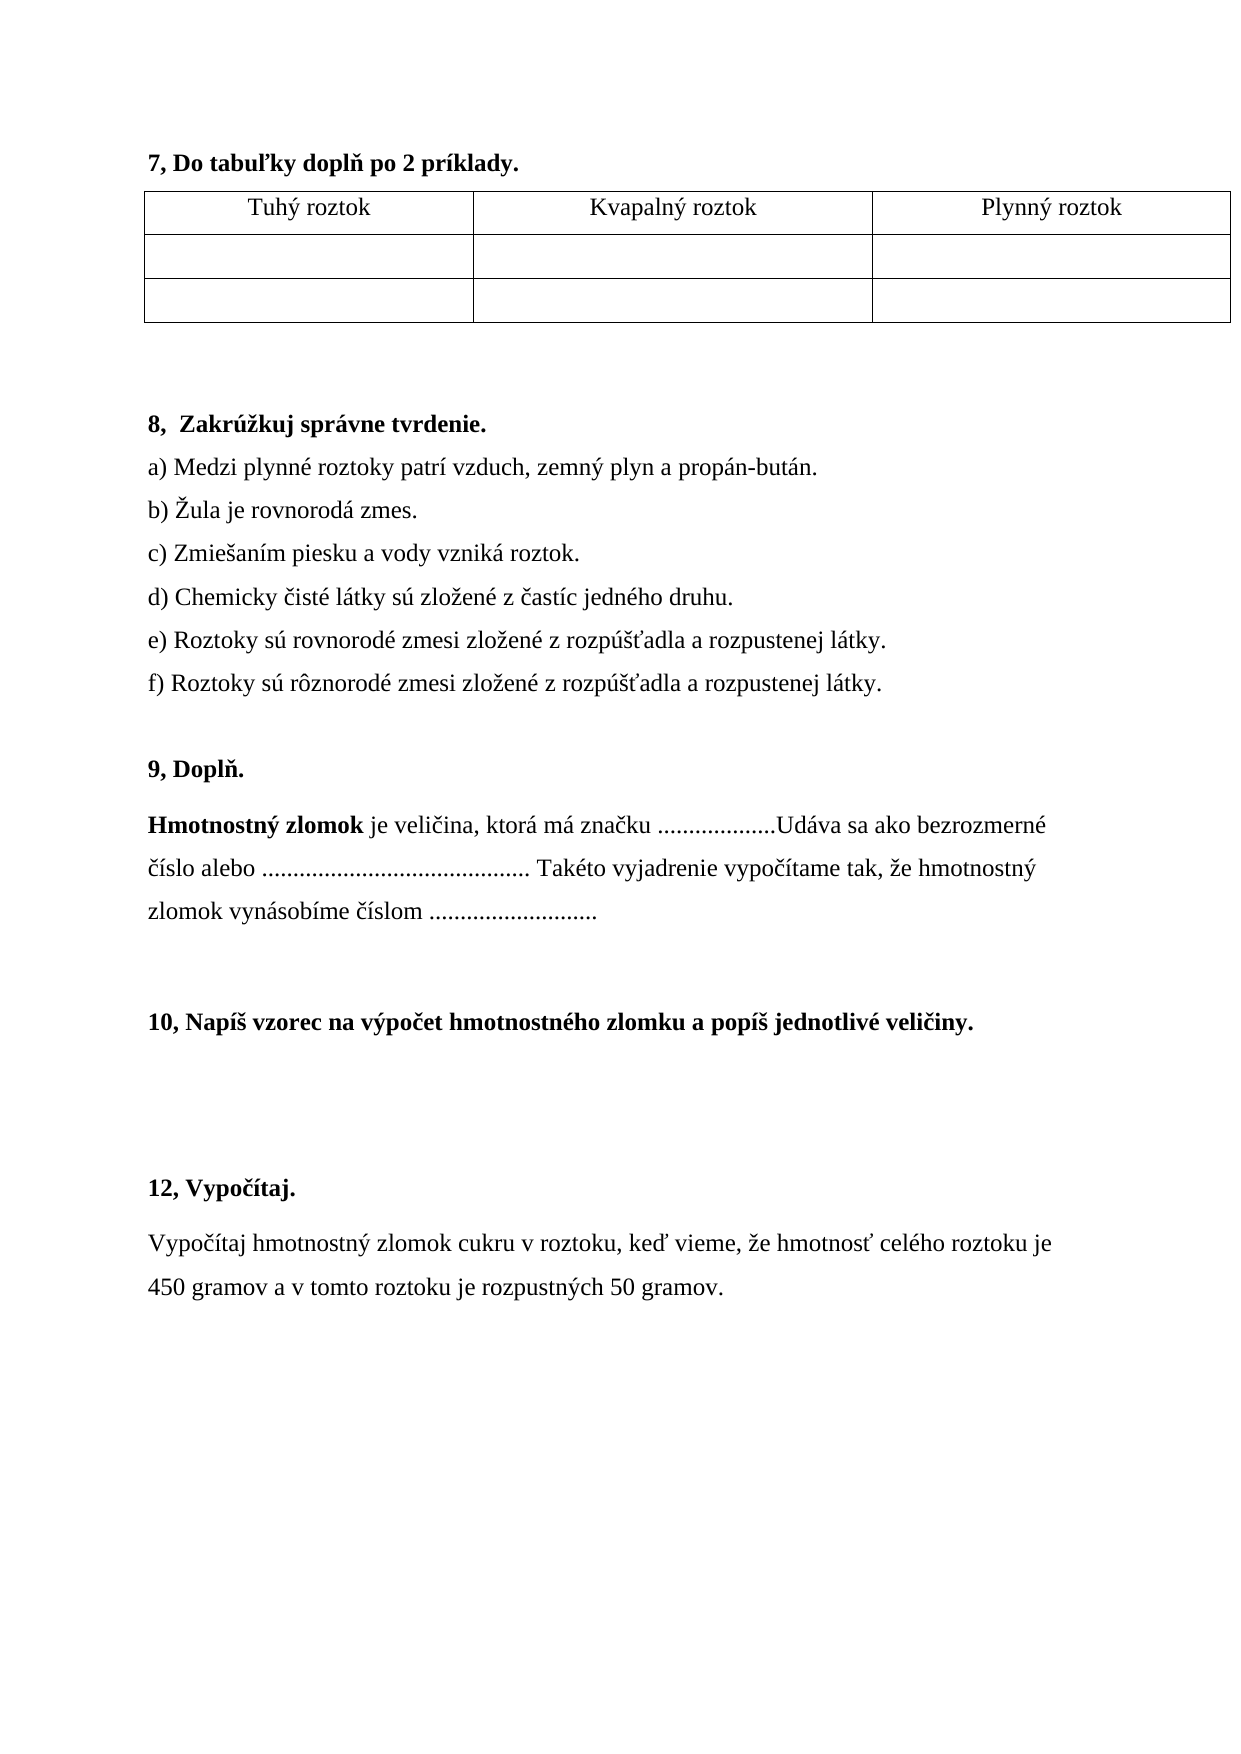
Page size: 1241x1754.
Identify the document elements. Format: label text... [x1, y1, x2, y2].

text f) Roztoky sú rôznorodé zmesi zložené z rozpúšťadla a rozpustenej látky. [148, 668, 1093, 697]
table_header Plynný roztok [873, 192, 1230, 234]
table_cell [474, 279, 872, 322]
text 10, Napíš vzorec na výpočet hmotnostného zlomku a popíš jednotlivé veličiny. [148, 1007, 1093, 1036]
text a) Medzi plynné roztoky patrí vzduch, zemný plyn a propán-bután. [148, 452, 1093, 481]
table_header Tuhý roztok [145, 192, 473, 234]
text 8, Zakrúžkuj správne tvrdenie. [148, 409, 1093, 438]
text 9, Doplň. [148, 754, 1093, 783]
table_cell [873, 235, 1230, 278]
text e) Roztoky sú rovnorodé zmesi zložené z rozpúšťadla a rozpustenej látky. [148, 625, 1093, 653]
text b) Žula je rovnorodá zmes. [148, 495, 1093, 524]
text Hmotnostný zlomok je veličina, ktorá má značku ...................Udáva sa ako bezrozmerné číslo alebo ........................................... Takéto vyjadrenie vypočítame tak, že hmotnostný zlomok vynásobíme číslom ........................... [148, 810, 1093, 925]
table_cell [145, 279, 473, 322]
table_cell [145, 235, 473, 278]
text 7, Do tabuľky doplň po 2 príklady. [148, 148, 1093, 176]
text Vypočítaj hmotnostný zlomok cukru v roztoku, keď vieme, že hmotnosť celého roztoku je 450 gramov a v tomto roztoku je rozpustných 50 gramov. [148, 1228, 1093, 1300]
table_cell [873, 279, 1230, 322]
text c) Zmiešaním piesku a vody vzniká roztok. [148, 538, 1093, 567]
text 12, Vypočítaj. [148, 1173, 1093, 1202]
text d) Chemicky čisté látky sú zložené z častíc jedného druhu. [148, 582, 1093, 610]
table_cell [474, 235, 872, 278]
table_header Kvapalný roztok [474, 192, 872, 234]
